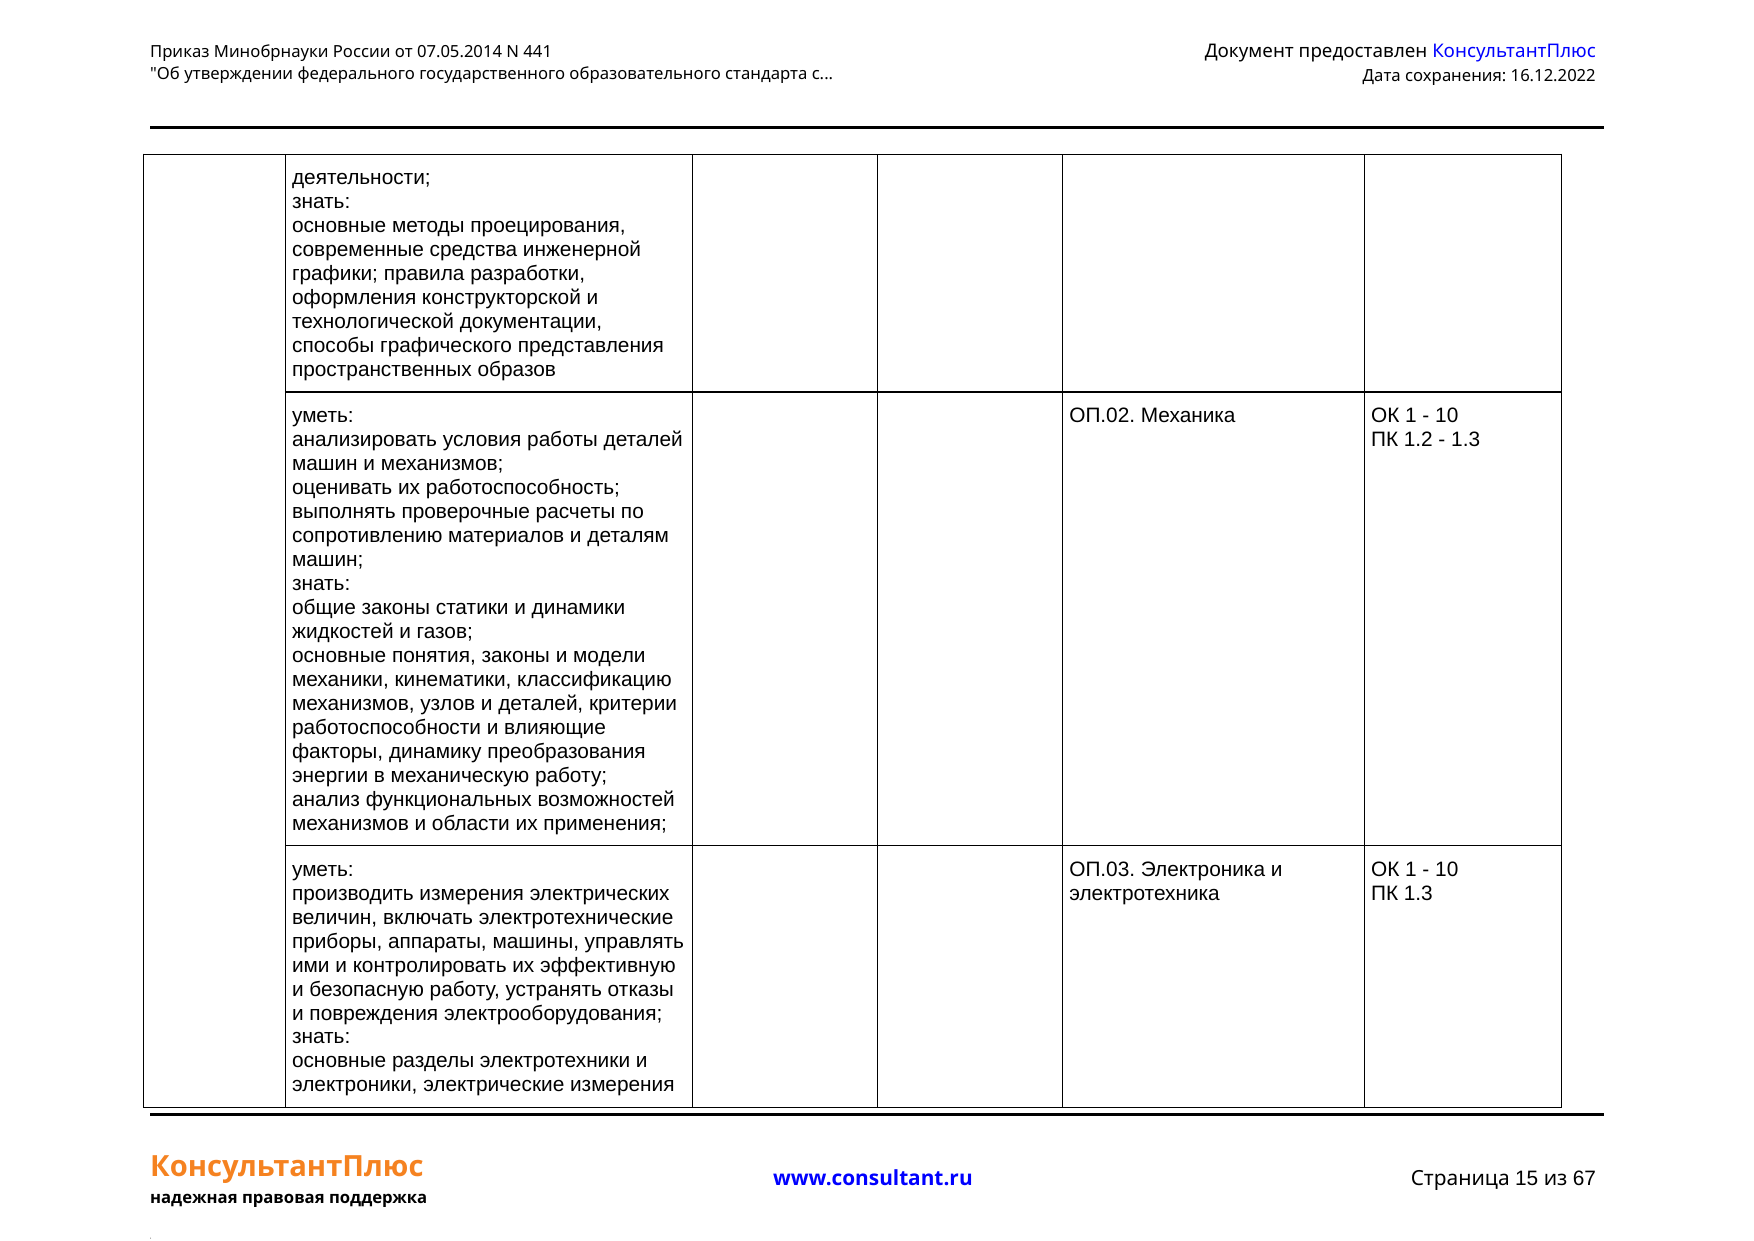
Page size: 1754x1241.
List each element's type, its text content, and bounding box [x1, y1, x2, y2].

table_cell ОК 1 - 10 ПК 1.3 [1365, 846, 1561, 1107]
table_cell ОК 1 - 10 ПК 1.2 - 1.3 [1365, 393, 1561, 845]
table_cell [286, 155, 692, 391]
table_cell [693, 155, 877, 391]
table_cell [878, 393, 1062, 845]
table_cell [878, 846, 1062, 1107]
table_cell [1365, 155, 1561, 391]
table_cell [286, 846, 692, 1107]
table_cell ОП.02. Механика [1063, 393, 1364, 845]
table_cell [693, 393, 877, 845]
table_cell [878, 155, 1062, 391]
table_cell уметь: анализировать условия работы деталей машин и механизмов; оценивать их работоспособность; выполнять проверочные расчеты по сопротивлению материалов и деталям машин; знать: общие законы статики и динамики жидкостей и газов; основные понятия, законы и модели механики, кинематики, классификацию механизмов, узлов и деталей, критерии работоспособности и влияющие факторы, динамику преобразования энергии в механическую работу; анализ функциональных возможностей механизмов и области их применения; [286, 393, 692, 845]
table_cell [1063, 155, 1364, 391]
table_cell [693, 846, 877, 1107]
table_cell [1063, 846, 1364, 1107]
